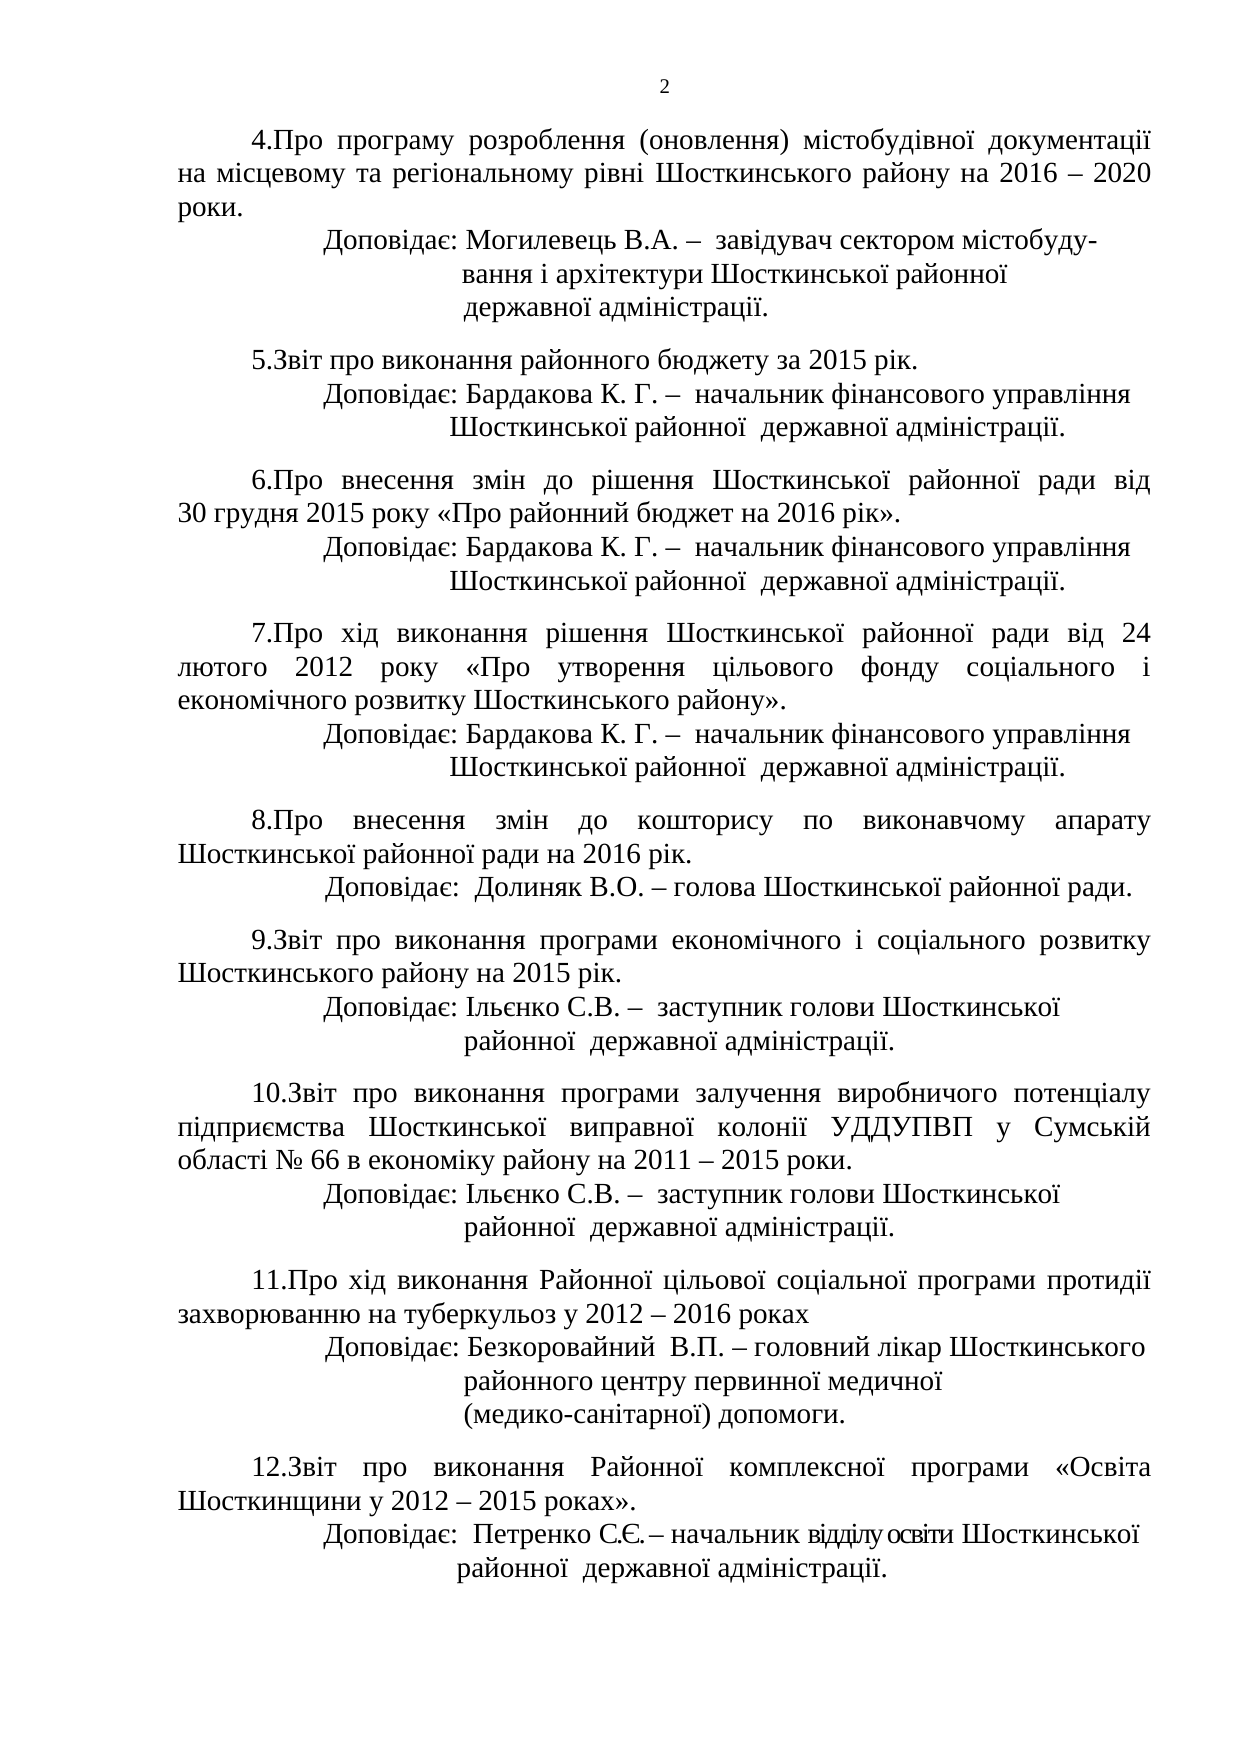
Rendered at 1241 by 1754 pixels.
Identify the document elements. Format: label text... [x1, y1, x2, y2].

text 9.Звіт про виконання програми економічного і соціального розвитку Шосткинського району на 2015 рік. [177, 922, 1152, 989]
text вання і архітектури Шосткинської районної [177, 256, 1152, 289]
text районної державної адміністрації. [252, 1209, 1152, 1243]
text 7.Про хід виконання рішення Шосткинської районної ради від 24 лютого 2012 року «Про утворення цільового фонду соціального і економічного розвитку Шосткинського району». [177, 615, 1152, 716]
text Доповідає: Долиняк В.О. – голова Шосткинської районної ради. [251, 869, 1152, 903]
text Доповідає: Бардакова К. Г. – начальник фінансового управління [177, 376, 1152, 409]
text Шосткинської районної державної адміністрації. [252, 409, 1152, 443]
text 12.Звіт про виконання Районної комплексної програми «Освіта Шосткинщини у 2012 – 2015 роках». [177, 1449, 1152, 1516]
text 8.Про внесення змін до кошторису по виконавчому апарату Шосткинської районної ради на 2016 рік. [177, 802, 1152, 869]
text Доповідає: Бардакова К. Г. – начальник фінансового управління [177, 716, 1152, 749]
text Шосткинської районної державної адміністрації. [252, 749, 1152, 783]
text (медико-санітарної) допомоги. [251, 1396, 1152, 1430]
text Доповідає: Безкоровайний В.П. – головний лікар Шосткинського [251, 1329, 1152, 1363]
text районної державної адміністрації. [252, 1550, 1152, 1583]
text 5.Звіт про виконання районного бюджету за 2015 рік. [177, 342, 1152, 376]
text Доповідає: Ільєнко С.В. – заступник голови Шосткинської [177, 1176, 1152, 1209]
text 4.Про програму розроблення (оновлення) містобудівної документації на місцевому та регіональному рівні Шосткинського району на 2016 – 2020 роки. [177, 122, 1152, 222]
text 6.Про внесення змін до рішення Шосткинської районної ради від 30 грудня 2015 року «Про районний бюджет на 2016 рік». [177, 462, 1152, 529]
text Доповідає: Бардакова К. Г. – начальник фінансового управління [177, 529, 1152, 563]
text Доповідає: Петренко С.Є. – начальник відділу освіти Шосткинської [177, 1516, 1152, 1550]
text державної адміністрації. [252, 289, 1152, 323]
text Шосткинської районної державної адміністрації. [252, 563, 1152, 596]
text 10.Звіт про виконання програми залучення виробничого потенціалу підприємства Шосткинської виправної колонії УДДУПВП у Сумській області № 66 в економіку району на 2011 – 2015 роки. [177, 1075, 1152, 1176]
text районної державної адміністрації. [252, 1023, 1152, 1056]
text районного центру первинної медичної [251, 1363, 1152, 1396]
text Доповідає: Ільєнко С.В. – заступник голови Шосткинської [177, 989, 1152, 1023]
text 11.Про хід виконання Районної цільової соціальної програми протидії захворюванню на туберкульоз у 2012 – 2016 роках [177, 1262, 1152, 1329]
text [177, 222, 1152, 256]
